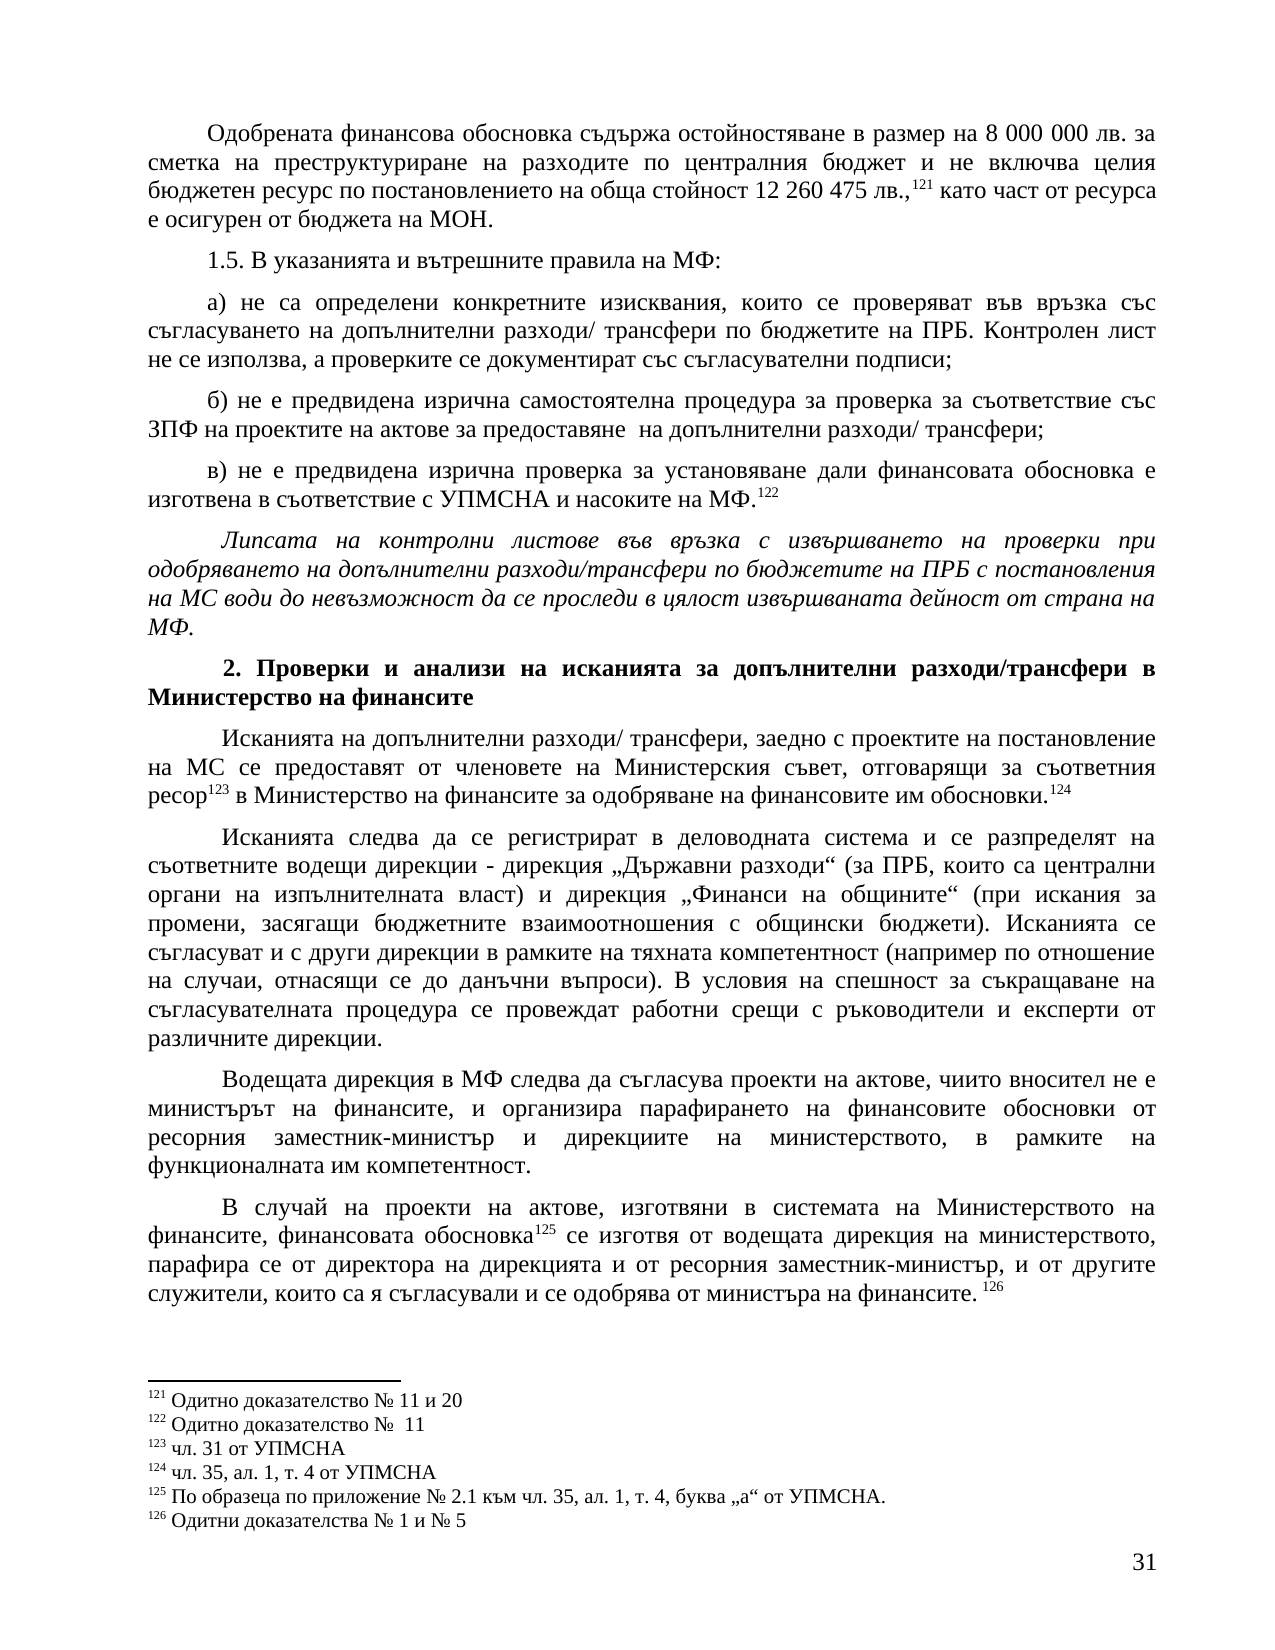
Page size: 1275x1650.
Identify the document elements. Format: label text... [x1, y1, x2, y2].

text а) не са определени конкретните изисквания, които се проверяват във връзка със съгласуването на допълнителни разходи/ трансфери по бюджетите на ПРБ. Контролен лист не се използва, а проверките се документират със съгласувателни подписи; [148, 287, 1157, 373]
text в) не е предвидена изрична проверка за установяване дали финансовата обосновка е изготвена в съответствие с УПМСНА и насоките на МФ. [148, 456, 1157, 513]
text Исканията следва да се регистрират в деловодната система и се разпределят на съответните водещи дирекции - дирекция „Държавни разходи“ (за ПРБ, които са централни органи на изпълнителната власт) и дирекция „Финанси на общините“ (при искания за промени, засягащи бюджетните взаимоотношения с общински бюджети). Исканията се съгласуват и с други дирекции в рамките на тяхната компетентност (например по отношение на случаи, отнасящи се до данъчни въпроси). В условия на спешност за съкращаване на съгласувателната процедура се провеждат работни срещи с ръководители и експерти от различните дирекции. [148, 822, 1157, 1052]
text Липсата на контролни листове във връзка с извършването на проверки при одобряването на допълнителни разходи/трансфери по бюджетите на ПРБ с постановления на МС води до невъзможност да се проследи в цялост извършваната дейност от страна на МФ. [148, 526, 1157, 641]
text Одобрената финансова обосновка съдържа остойностяване в размер на 8 000 000 лв. за сметка на преструктуриране на разходите по централния бюджет и не включва целия бюджетен ресурс по постановлението на обща стойност 12 260 475 лв., като част от ресурса е осигурен от бюджета на МОН. [148, 118, 1157, 233]
text Исканията на допълнителни разходи/ трансфери, заедно с проектите на постановление на МС се предоставят от членовете на Министерския съвет, отговарящи за съответния ресор в Министерство на финансите за одобряване на финансовите им обосновки. [148, 723, 1157, 809]
text 1.5. В указанията и вътрешните правила на МФ: [148, 246, 1157, 274]
text б) не е предвидена изрична самостоятелна процедура за проверка за съответствие със ЗПФ на проектите на актове за предоставяне на допълнителни разходи/ трансфери; [148, 386, 1157, 443]
text Водещата дирекция в МФ следва да съгласува проекти на актове, чиито вносител не е министърът на финансите, и организира парафирането на финансовите обосновки от ресорния заместник-министър и дирекциите на министерството, в рамките на функционалната им компетентност. [148, 1064, 1157, 1179]
subtitle 2. Проверки и анализи на исканията за допълнителни разходи/трансфери в Министерство на финансите [148, 653, 1157, 711]
text В случай на проекти на актове, изготвяни в системата на Министерството на финансите, финансовата обосновка се изготвя от водещата дирекция на министерството, парафира се от директора на дирекцията и от ресорния заместник-министър, и от другите служители, които са я съгласували и се одобрява от министъра на финансите. [148, 1192, 1157, 1307]
